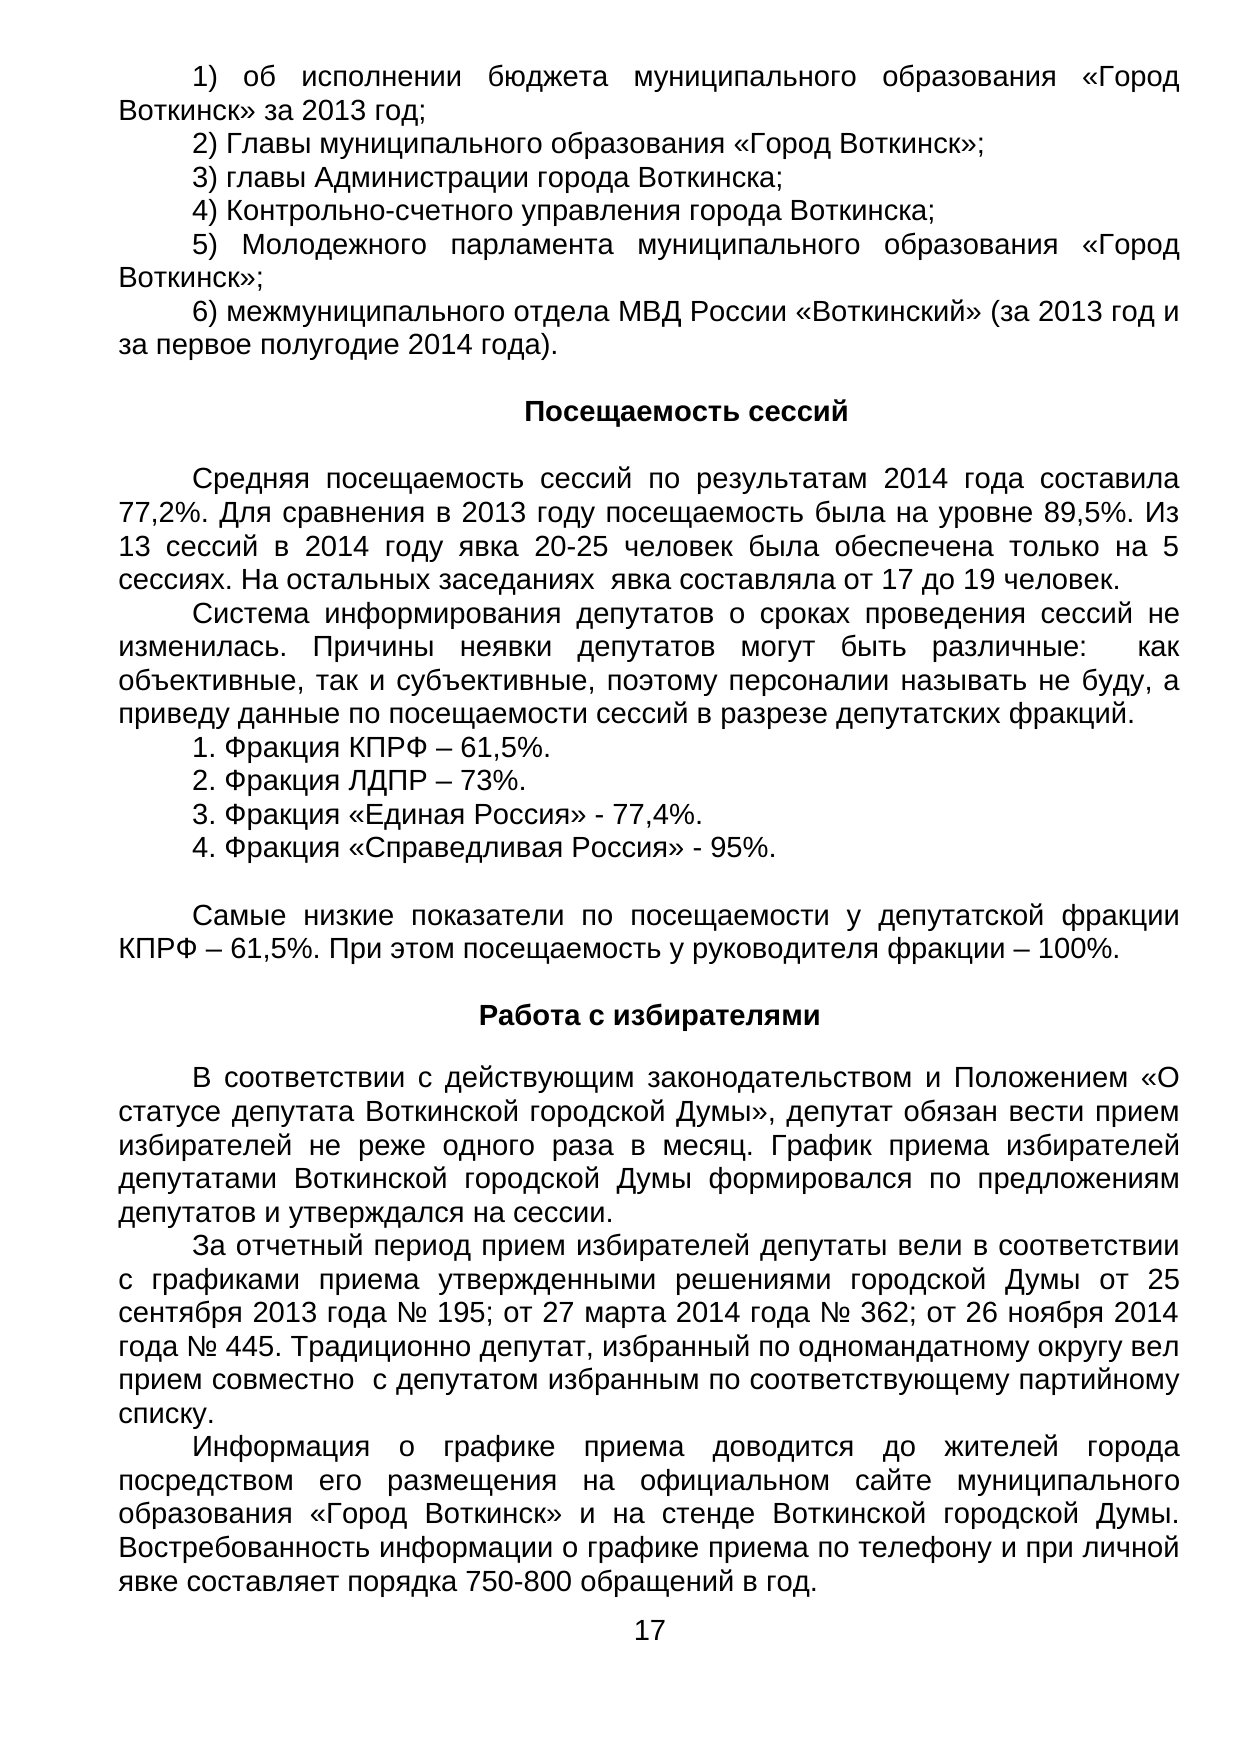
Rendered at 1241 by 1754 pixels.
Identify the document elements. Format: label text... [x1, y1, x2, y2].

text 5) Молодежного парламента муниципального образования «Город Воткинск»; [118, 227, 1181, 294]
text 2. Фракция ЛДПР – 73%. [118, 763, 1181, 797]
text 3) главы Администрации города Воткинска; [118, 160, 1181, 193]
text 4) Контрольно-счетного управления города Воткинска; [118, 193, 1181, 227]
text Самые низкие показатели по посещаемости у депутатской фракции КПРФ – 61,5%. При этом посещаемость у руководителя фракции – 100%. [118, 898, 1181, 965]
text В соответствии с действующим законодательством и Положением «О статусе депутата Воткинской городской Думы», депутат обязан вести прием избирателей не реже одного раза в месяц. График приема избирателей депутатами Воткинской городской Думы формировался по предложениям депутатов и утверждался на сессии. [118, 1061, 1181, 1228]
text Средняя посещаемость сессий по результатам 2014 года составила 77,2%. Для сравнения в 2013 году посещаемость была на уровне 89,5%. Из 13 сессий в 2014 году явка 20-25 человек была обеспечена только на 5 сессиях. На остальных заседаниях явка составляла от 17 до 19 человек. [118, 462, 1181, 596]
text 1) об исполнении бюджета муниципального образования «Город Воткинск» за 2013 год; [118, 59, 1181, 126]
text Система информирования депутатов о сроках проведения сессий не изменилась. Причины неявки депутатов могут быть различные: как объективные, так и субъективные, поэтому персоналии называть не буду, а приведу данные по посещаемости сессий в разрезе депутатских фракций. [118, 596, 1181, 730]
text Информация о графике приема доводится до жителей города посредством его размещения на официальном сайте муниципального образования «Город Воткинск» и на стенде Воткинской городской Думы. Востребованность информации о графике приема по телефону и при личной явке составляет порядка 750-800 обращений в год. [118, 1429, 1181, 1597]
text Работа с избирателями [118, 998, 1181, 1032]
text 3. Фракция «Единая Россия» - 77,4%. [118, 797, 1181, 831]
text Посещаемость сессий [118, 394, 1181, 428]
text 2) Главы муниципального образования «Город Воткинск»; [118, 126, 1181, 160]
text 1. Фракция КПРФ – 61,5%. [118, 730, 1181, 763]
text 6) межмуниципального отдела МВД России «Воткинский» (за 2013 год и за первое полугодие 2014 года). [118, 294, 1181, 361]
text 4. Фракция «Справедливая Россия» - 95%. [118, 831, 1181, 864]
text За отчетный период прием избирателей депутаты вели в соответствии с графиками приема утвержденными решениями городской Думы от 25 сентября 2013 года № 195; от 27 марта 2014 года № 362; от 26 ноября 2014 года № 445. Традиционно депутат, избранный по одномандатному округу вел прием совместно с депутатом избранным по соответствующему партийному списку. [118, 1228, 1181, 1429]
